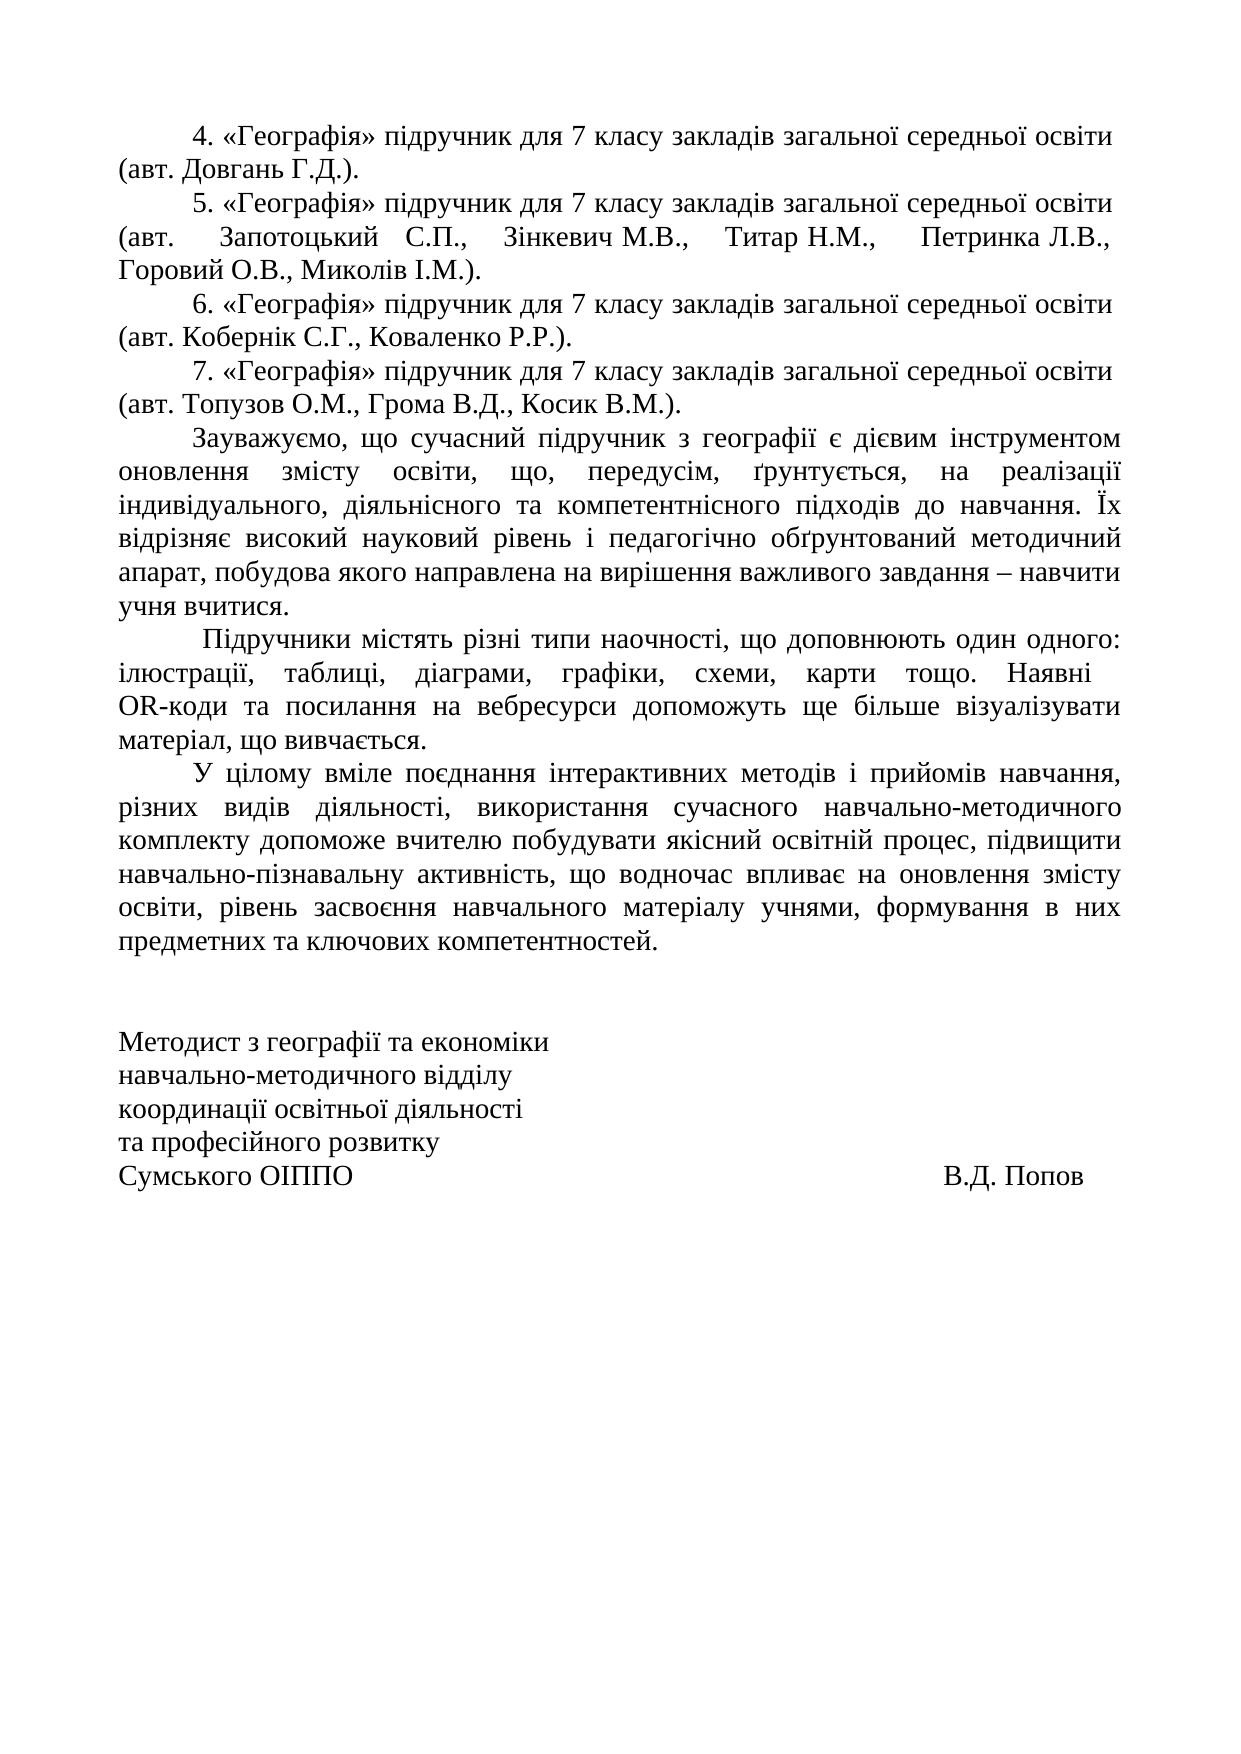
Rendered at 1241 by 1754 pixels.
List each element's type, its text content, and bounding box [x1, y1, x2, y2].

text Методист з географії та економіки [118, 1024, 1122, 1057]
text Підручники містять різні типи наочності, що доповнюють один одного: ілюстрації, таблиці, діаграми, графіки, схеми, карти тощо. Наявні OR-коди та посилання на вебресурси допоможуть ще більше візуалізувати матеріал, що вивчається. [118, 621, 1122, 755]
text координації освітньої діяльності [118, 1091, 1122, 1124]
text та професійного розвитку [118, 1124, 1122, 1158]
text 5. «Географія» підручник для 7 класу закладів загальної середньої освіти (авт. Запотоцький С.П., Зінкевич М.В., Титар Н.М., Петринка Л.В., Горовий О.В., Миколів І.М.). [118, 185, 1122, 286]
text Сумського ОІППО В.Д. Попов [118, 1158, 1122, 1191]
text 7. «Географія» підручник для 7 класу закладів загальної середньої освіти (авт. Топузов О.М., Грома В.Д., Косик В.М.). [118, 353, 1122, 420]
text 6. «Географія» підручник для 7 класу закладів загальної середньої освіти (авт. Кобернік С.Г., Коваленко Р.Р.). [118, 286, 1122, 353]
text У цілому вміле поєднання інтерактивних методів і прийомів навчання, різних видів діяльності, використання сучасного навчально-методичного комплекту допоможе вчителю побудувати якісний освітній процес, підвищити навчально-пізнавальну активність, що водночас впливає на оновлення змісту освіти, рівень засвоєння навчального матеріалу учнями, формування в них предметних та ключових компетентностей. [118, 755, 1122, 957]
text Зауважуємо, що сучасний підручник з географії є дієвим інструментом оновлення змісту освіти, що, передусім, ґрунтується, на реалізації індивідуального, діяльнісного та компетентнісного підходів до навчання. Їх відрізняє високий науковий рівень і педагогічно обґрунтований методичний апарат, побудова якого направлена на вирішення важливого завдання – навчити учня вчитися. [118, 420, 1122, 621]
text 4. «Географія» підручник для 7 класу закладів загальної середньої освіти (авт. Довгань Г.Д.). [118, 118, 1122, 185]
text навчально-методичного відділу [118, 1057, 1122, 1091]
